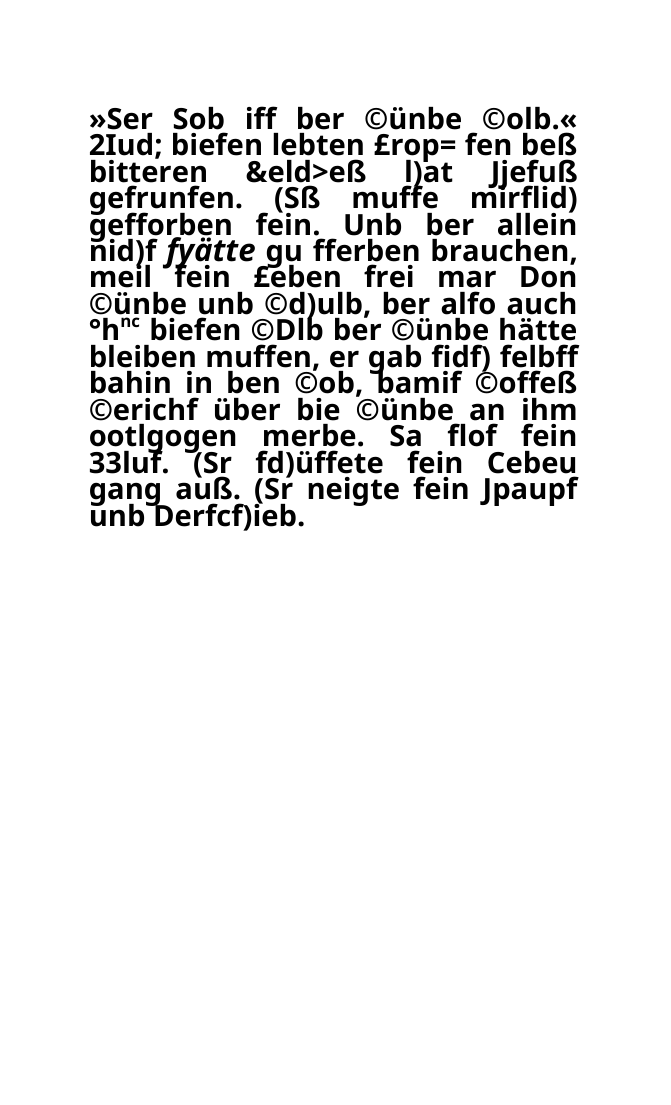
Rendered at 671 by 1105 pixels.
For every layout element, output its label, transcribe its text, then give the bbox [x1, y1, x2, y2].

text »Ser Sob iff ber ©ünbe ©olb.« 2Iud; biefen lebten £rop= fen beß bitteren &eld>eß l)at Jjefuß gefrunfen. (Sß muffe mirflid) gefforben fein. Unb ber allein nid)f fyätte gu fferben brauchen, meil fein £eben frei mar Don ©ünbe unb ©d)ulb, ber alfo auch °hnc biefen ©Dlb ber ©ünbe hätte bleiben muffen, er gab fidf) felbff bahin in ben ©ob, bamif ©offeß ©erichf über bie ©ünbe an ihm ootlgogen merbe. Sa flof fein 33luf. (Sr fd)üffete fein Cebeu gang auß. (Sr neigte fein Jpaupf unb Derfcf)ieb. [88, 108, 578, 531]
